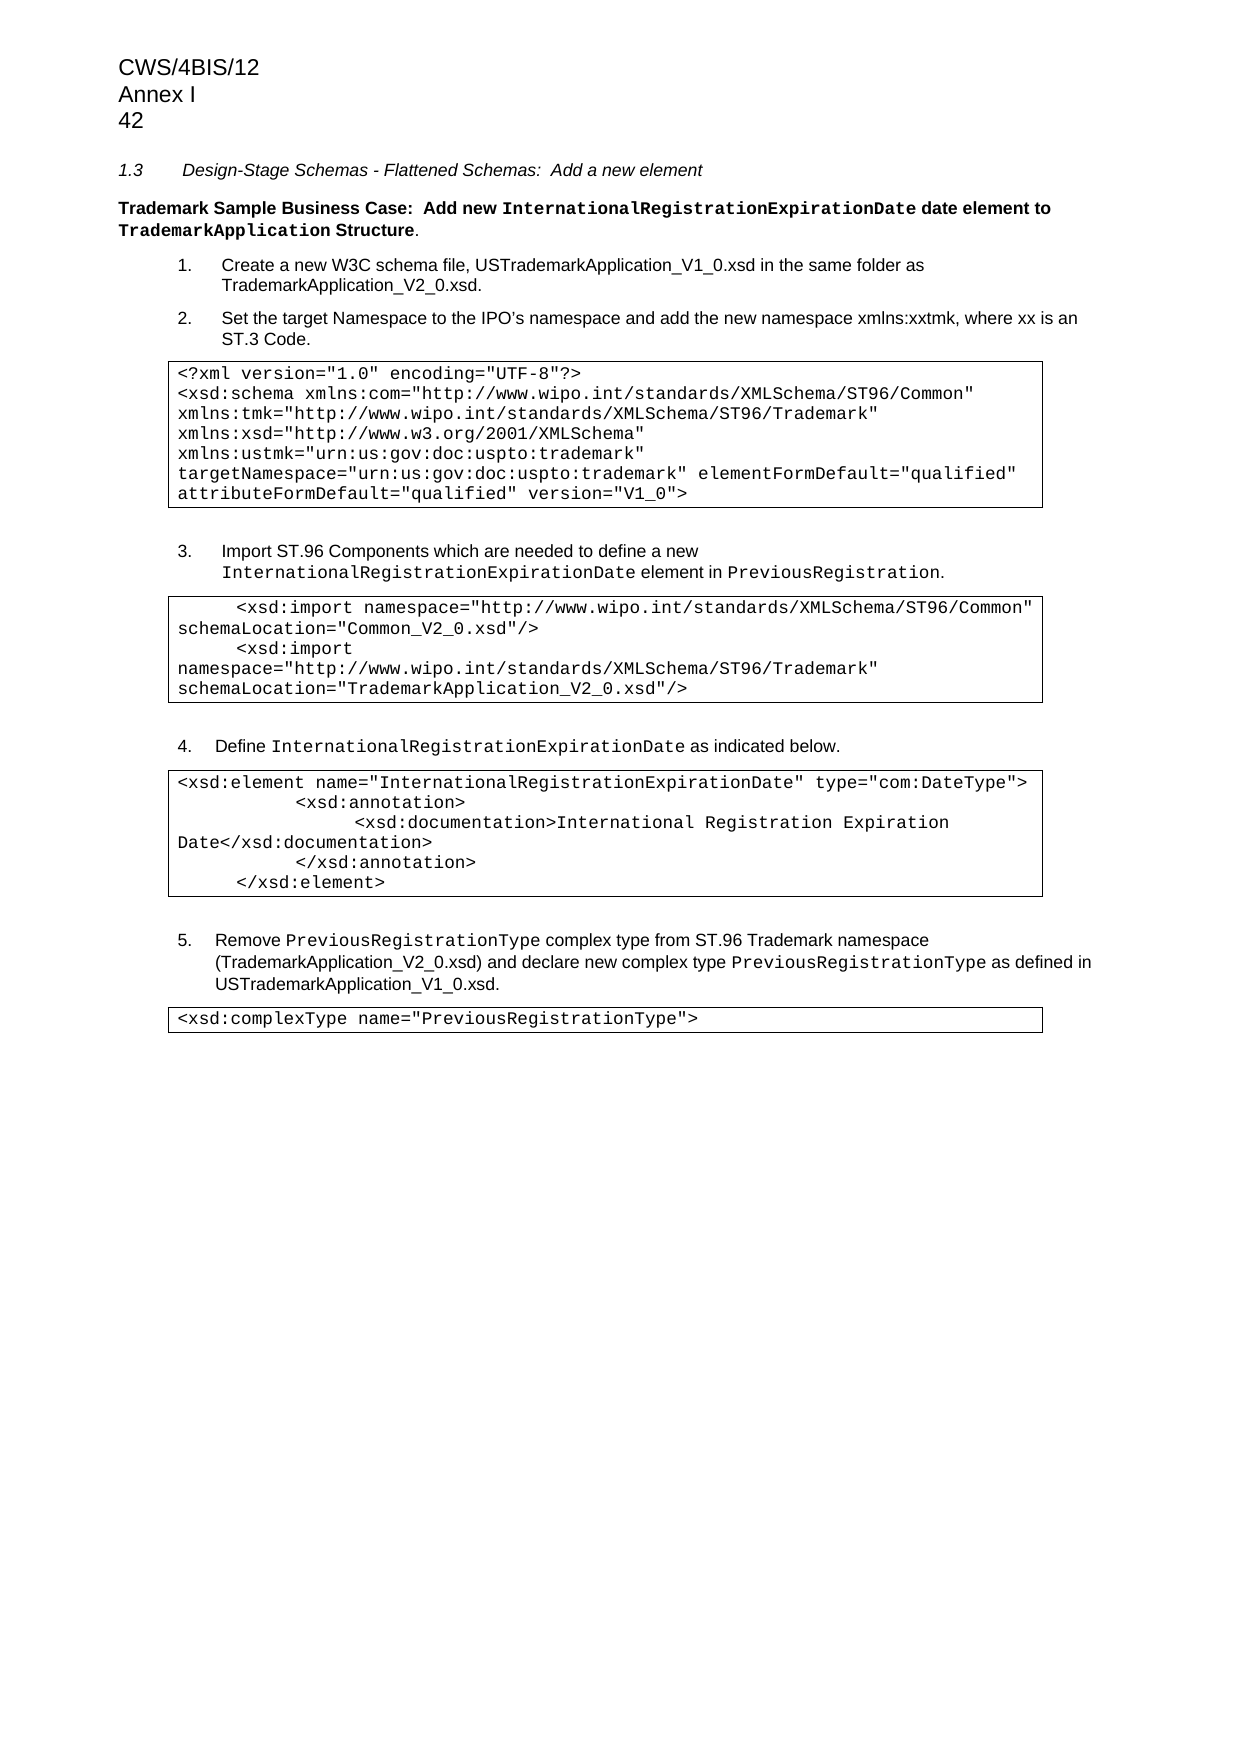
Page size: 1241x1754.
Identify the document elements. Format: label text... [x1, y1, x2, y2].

text <xsd:element name="InternationalRegistrationExpirationDate" type="com:DateType"> [169, 771, 1042, 790]
text Trademark Sample Business Case: Add new InternationalRegistrationExpirationDate date element to TrademarkApplication Structure. [118, 198, 1092, 242]
text <xsd:import namespace="http://www.wipo.int/standards/XMLSchema/ST96/Common" schemaLocation="Common_V2_0.xsd"/> [169, 597, 1042, 636]
text <xsd:annotation> [169, 790, 1042, 810]
text 1. Create a new W3C schema file, USTrademarkApplication_V1_0.xsd in the same folder as TrademarkApplication_V2_0.xsd. [177, 254, 1092, 295]
text 1.3 Design-Stage Schemas - Flattened Schemas: Add a new element [118, 160, 1092, 180]
text </xsd:element> [169, 871, 1042, 896]
text 2. Set the target Namespace to the IPO’s namespace and add the new namespace xmlns:xxtmk, where xx is an ST.3 Code. [177, 308, 1092, 349]
text </xsd:annotation> [169, 851, 1042, 871]
list Remove PreviousRegistrationType complex type from ST.96 Trademark namespace (TrademarkApplication_V2_0.xsd) and declare new complex type PreviousRegistrationType as defined in USTrademarkApplication_V1_0.xsd. [177, 930, 1092, 994]
text <xsd:schema xmlns:com="http://www.wipo.int/standards/XMLSchema/ST96/Common" xmlns:tmk="http://www.wipo.int/standards/XMLSchema/ST96/Trademark" xmlns:xsd="http://www.w3.org/2001/XMLSchema" xmlns:ustmk="urn:us:gov:doc:uspto:trademark" targetNamespace="urn:us:gov:doc:uspto:trademark" elementFormDefault="qualified" attributeFormDefault="qualified" version="V1_0"> [169, 381, 1042, 507]
text <xsd:complexType name="PreviousRegistrationType"> [169, 1008, 1042, 1032]
text <?xml version="1.0" encoding="UTF-8"?> [169, 362, 1042, 381]
list Define InternationalRegistrationExpirationDate as indicated below. [177, 736, 1092, 758]
text <xsd:documentation>International Registration Expiration Date</xsd:documentation> [169, 810, 1042, 851]
text <xsd:import namespace="http://www.wipo.int/standards/XMLSchema/ST96/Trademark" schemaLocation="TrademarkApplication_V2_0.xsd"/> [169, 636, 1042, 702]
text 3. Import ST.96 Components which are needed to define a new InternationalRegistrationExpirationDate element in PreviousRegistration. [177, 541, 1092, 583]
